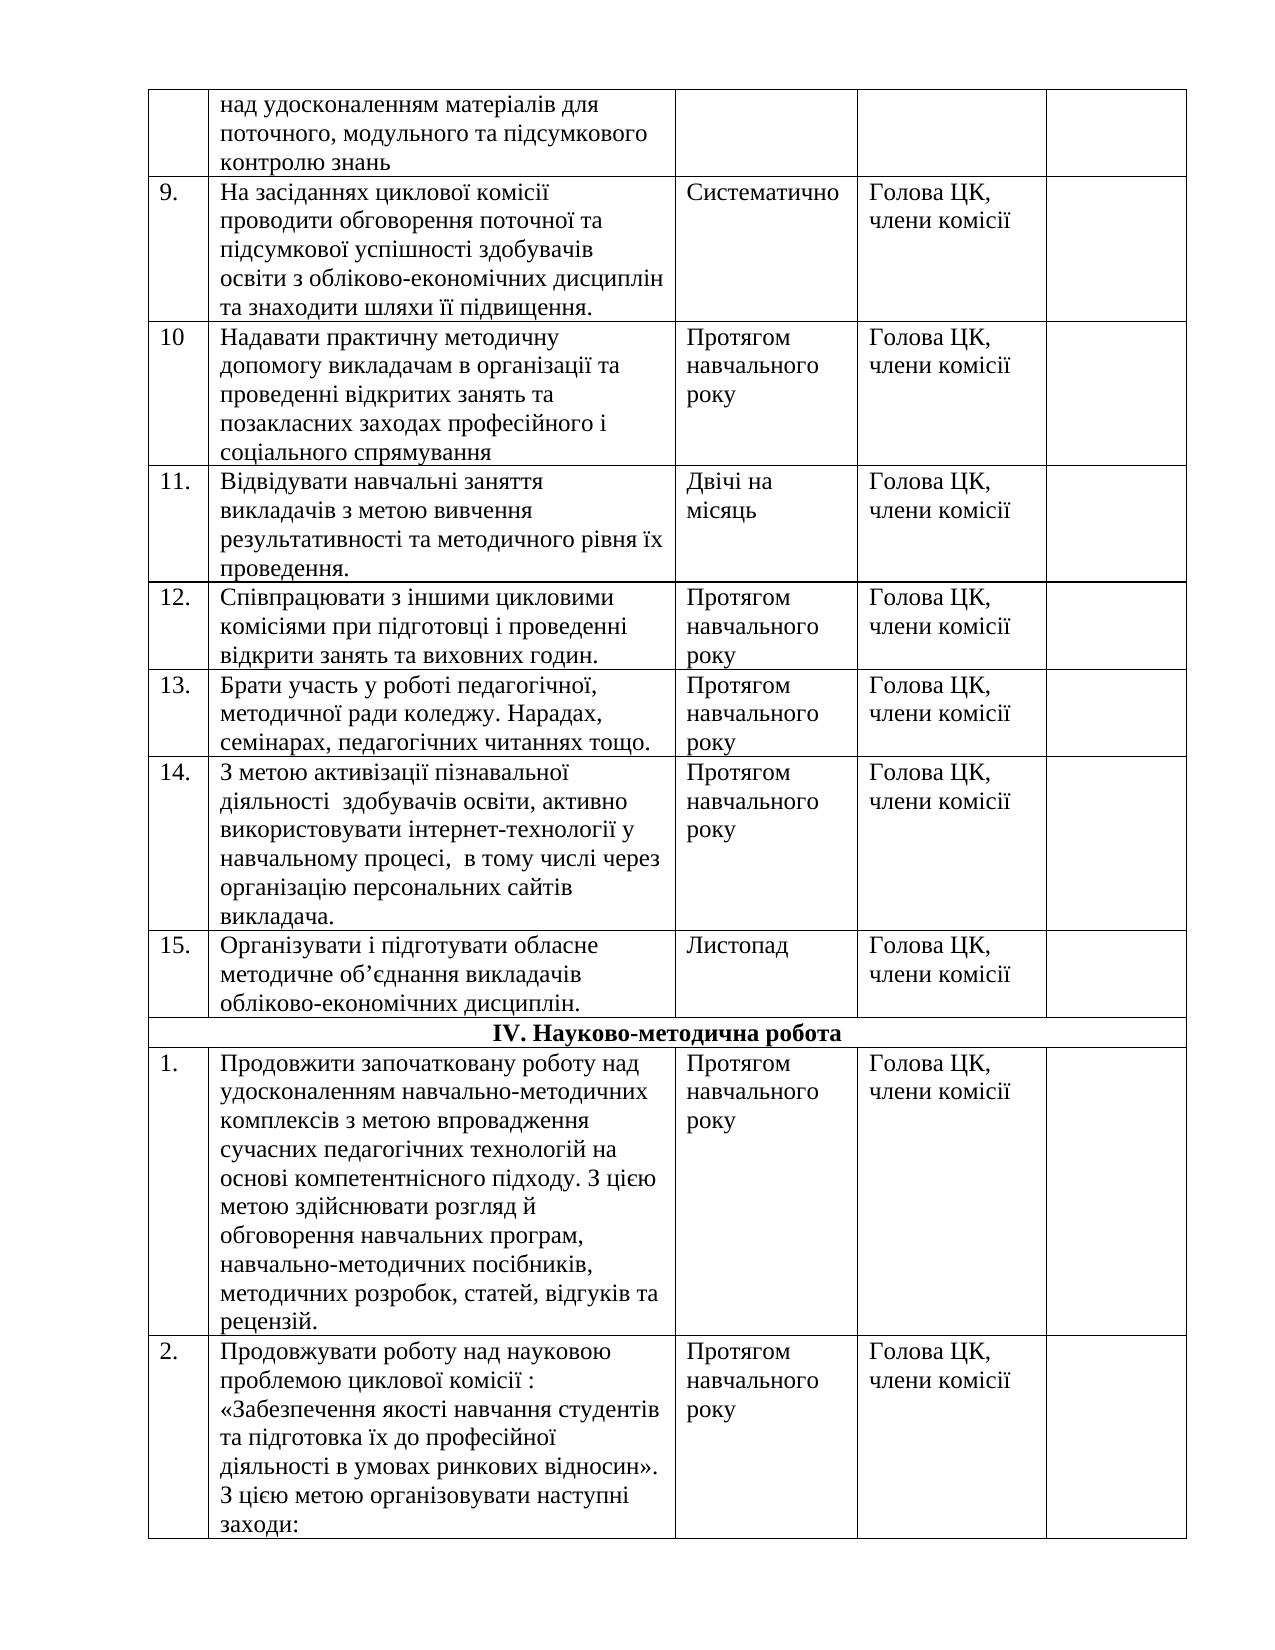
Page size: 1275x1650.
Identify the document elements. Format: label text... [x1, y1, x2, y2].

table_cell 14. [149, 757, 208, 929]
table_cell [1047, 670, 1186, 756]
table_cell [858, 90, 1046, 176]
table_cell Голова ЦК, члени комісії [858, 177, 1046, 321]
table_cell 10 [149, 322, 208, 465]
table_cell Голова ЦК, члени комісії [858, 466, 1046, 581]
table_cell 12. [149, 583, 208, 669]
table_cell 13. [149, 670, 208, 756]
table_cell Протягом навчального року [676, 1048, 857, 1335]
table_cell 9. [149, 177, 208, 321]
table_cell Організувати і підготувати обласне методичне об’єднання викладачів обліково-економічних дисциплін. [209, 931, 675, 1017]
table_cell [1047, 466, 1186, 581]
table_cell Продовжити започатковану роботу над удосконаленням навчально-методичних комплексів з метою впровадження сучасних педагогічних технологій на основі компетентнісного підходу. З цією метою здійснювати розгляд й обговорення навчальних програм, навчально-методичних посібників, методичних розробок, статей, відгуків та рецензій. [209, 1048, 675, 1335]
table_cell Двічі на місяць [676, 466, 857, 581]
table_cell 2. [149, 1336, 208, 1537]
table_cell [1047, 757, 1186, 929]
table_cell [1047, 583, 1186, 669]
table_cell Голова ЦК, члени комісії [858, 322, 1046, 465]
table_cell Протягом навчального року [676, 757, 857, 929]
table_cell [209, 90, 675, 176]
table_cell [1047, 90, 1186, 176]
table_cell 1. [149, 1048, 208, 1335]
table_cell З метою активізації пізнавальної діяльності здобувачів освіти, активно використовувати інтернет-технології у навчальному процесі, в тому числі через організацію персональних сайтів викладача. [209, 757, 675, 929]
table_cell Протягом навчального року [676, 322, 857, 465]
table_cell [676, 90, 857, 176]
table_cell На засіданнях циклової комісії проводити обговорення поточної та підсумкової успішності здобувачів освіти з обліково-економічних дисциплін та знаходити шляхи її підвищення. [209, 177, 675, 321]
table_cell [1047, 1048, 1186, 1335]
table_cell Брати участь у роботі педагогічної, методичної ради коледжу. Нарадах, семінарах, педагогічних читаннях тощо. [209, 670, 675, 756]
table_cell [858, 1336, 1046, 1537]
table_cell Голова ЦК, члени комісії [858, 931, 1046, 1017]
table_cell Листопад [676, 931, 857, 1017]
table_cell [676, 1336, 857, 1537]
table_cell Голова ЦК, члени комісії [858, 1048, 1046, 1335]
table_cell 8. [149, 90, 208, 176]
table_cell Співпрацювати з іншими цикловими комісіями при підготовці і проведенні відкрити занять та виховних годин. [209, 583, 675, 669]
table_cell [209, 1336, 675, 1537]
table_cell [1047, 931, 1186, 1017]
table_cell Голова ЦК, члени комісії [858, 757, 1046, 929]
table_cell Надавати практичну методичну допомогу викладачам в організації та проведенні відкритих занять та позакласних заходах професійного і соціального спрямування [209, 322, 675, 465]
table_cell Відвідувати навчальні заняття викладачів з метою вивчення результативності та методичного рівня їх проведення. [209, 466, 675, 581]
table_cell [1047, 1336, 1186, 1537]
table_cell 15. [149, 931, 208, 1017]
table_cell 11. [149, 466, 208, 581]
table_cell [1047, 322, 1186, 465]
table_cell Голова ЦК, члени комісії [858, 670, 1046, 756]
table_cell ІV. Науково-методична робота [149, 1018, 1186, 1047]
table_cell [1047, 177, 1186, 321]
table_cell Систематично [676, 177, 857, 321]
table_cell Голова ЦК, члени комісії [858, 583, 1046, 669]
table_cell Протягом навчального року [676, 583, 857, 669]
table_cell Протягом навчального року [676, 670, 857, 756]
